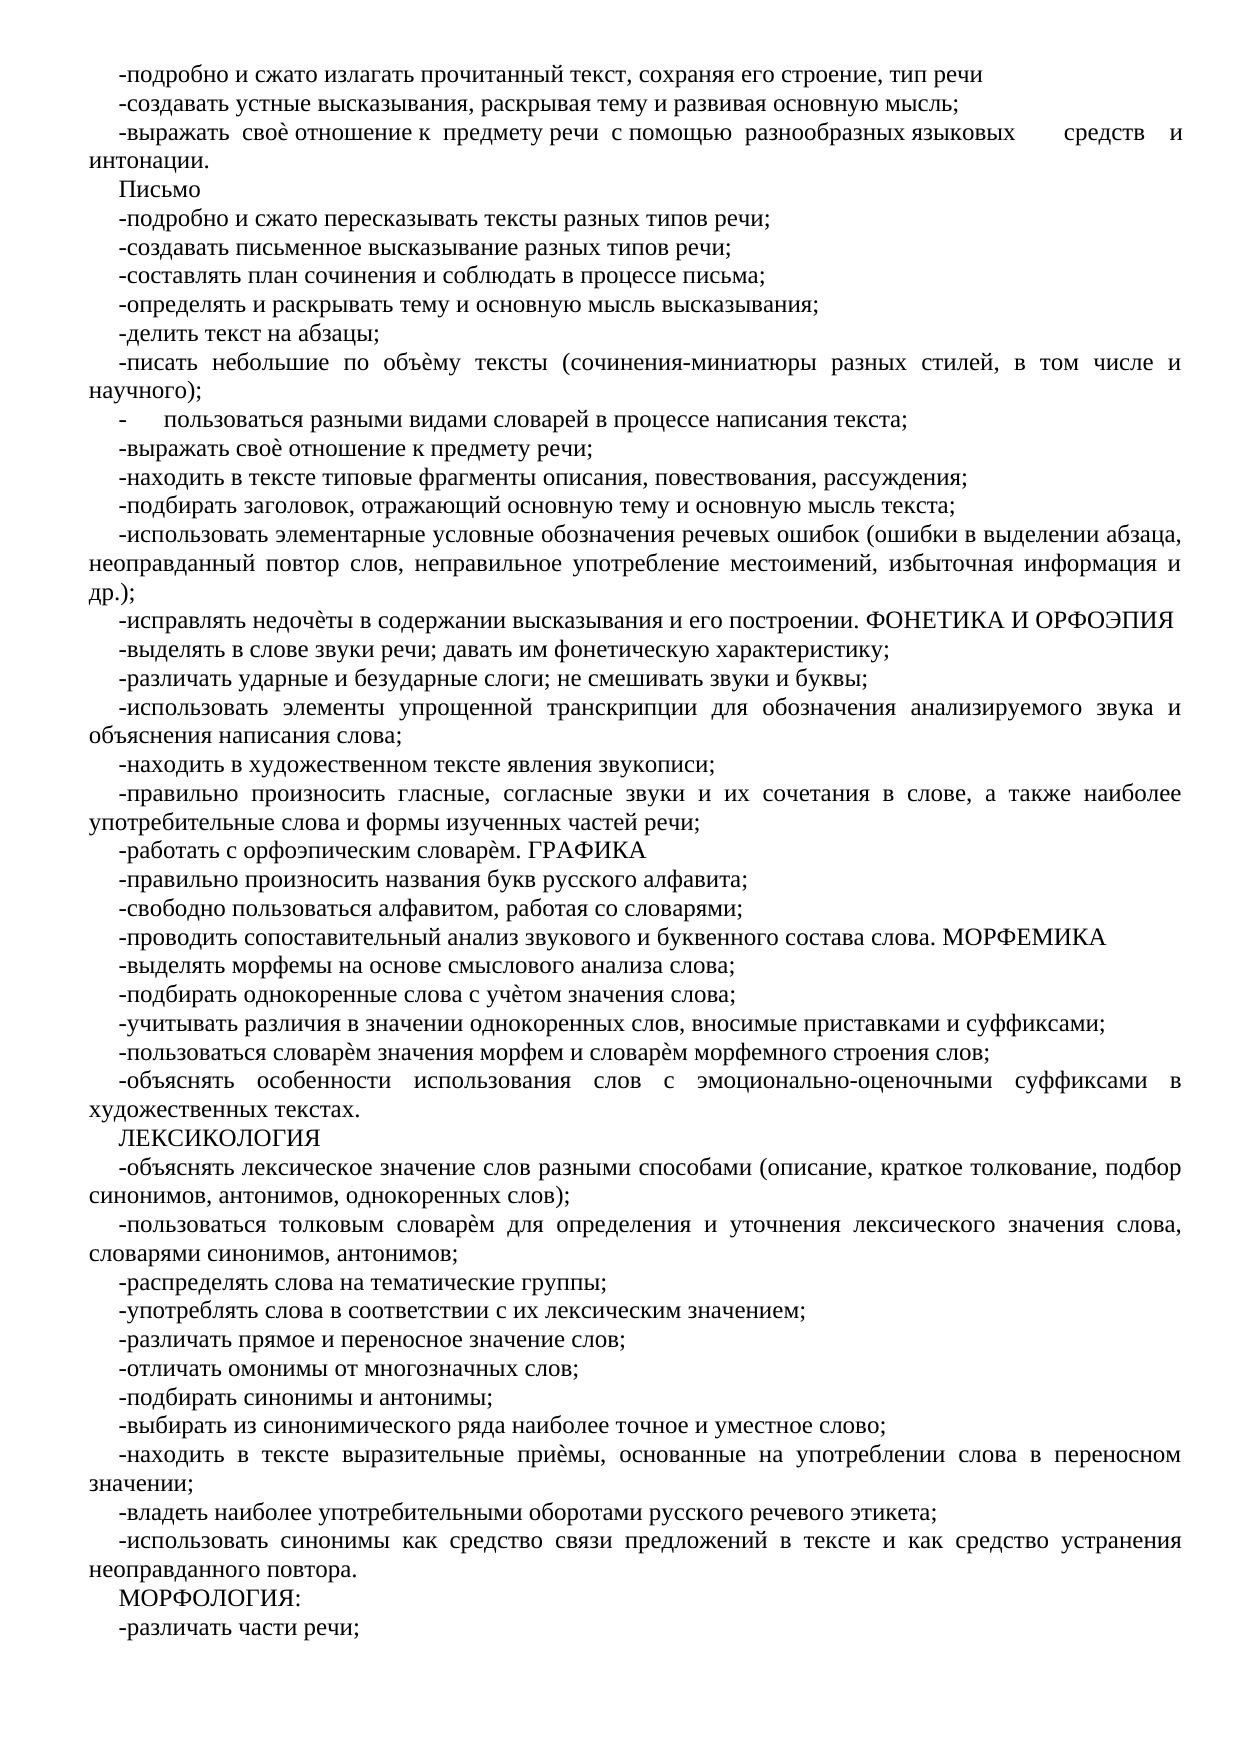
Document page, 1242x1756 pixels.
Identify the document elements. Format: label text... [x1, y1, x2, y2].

text -объяснять особенности использования слов с эмоционально-оценочными суффиксами в художественных текстах. [89, 1065, 1183, 1123]
text -определять и раскрывать тему и основную мысль высказывания; [89, 289, 1183, 318]
text -составлять план сочинения и соблюдать в процессе письма; [89, 260, 1183, 289]
text -правильно произносить гласные, согласные звуки и их сочетания в слове, а также наиболее употребительные слова и формы изученных частей речи; [89, 778, 1183, 835]
text -объяснять лексическое значение слов разными способами (описание, краткое толкование, подбор синонимов, антонимов, однокоренных слов); [89, 1152, 1183, 1209]
text -различать прямое и переносное значение слов; [89, 1324, 1183, 1353]
text Письмо [89, 174, 1183, 203]
text -свободно пользоваться алфавитом, работая со словарями; [89, 893, 1183, 922]
text -работать с орфоэпическим словарѐм. ГРАФИКА [89, 835, 1183, 864]
text -делить текст на абзацы; [89, 318, 1183, 347]
text -правильно произносить названия букв русского алфавита; [89, 864, 1183, 893]
text -подбирать заголовок, отражающий основную тему и основную мысль текста; [89, 490, 1183, 519]
text -использовать элементы упрощенной транскрипции для обозначения анализируемого звука и объяснения написания слова; [89, 692, 1183, 749]
text -создавать письменное высказывание разных типов речи; [89, 232, 1183, 260]
text -писать небольшие по объѐму тексты (сочинения-миниатюры разных стилей, в том числе и научного); [89, 347, 1183, 404]
text -находить в художественном тексте явления звукописи; [89, 749, 1183, 778]
text -отличать омонимы от многозначных слов; [89, 1353, 1183, 1382]
text -распределять слова на тематические группы; [89, 1267, 1183, 1295]
text -различать ударные и безударные слоги; не смешивать звуки и буквы; [89, 663, 1183, 692]
text -подробно и сжато пересказывать тексты разных типов речи; [89, 203, 1183, 232]
text ЛЕКСИКОЛОГИЯ [89, 1123, 1183, 1152]
text -подбирать синонимы и антонимы; [89, 1382, 1183, 1410]
text -выделять в слове звуки речи; давать им фонетическую характеристику; [89, 634, 1183, 663]
text -исправлять недочѐты в содержании высказывания и его построении. ФОНЕТИКА И ОРФОЭПИЯ [89, 605, 1183, 634]
text -проводить сопоставительный анализ звукового и буквенного состава слова. МОРФЕМИКА [89, 922, 1183, 950]
text -различать части речи; [89, 1612, 1183, 1640]
text МОРФОЛОГИЯ: [89, 1583, 1183, 1612]
text -подбирать однокоренные слова с учѐтом значения слова; [89, 979, 1183, 1008]
text -выражать своѐ отношение к предмету речи с помощью разнообразных языковых средств и интонации. [89, 117, 1183, 174]
text -использовать синонимы как средство связи предложений в тексте и как средство устранения неоправданного повтора. [89, 1525, 1183, 1583]
text -пользоваться толковым словарѐм для определения и уточнения лексического значения слова, словарями синонимов, антонимов; [89, 1209, 1183, 1267]
text -учитывать различия в значении однокоренных слов, вносимые приставками и суффиксами; [89, 1008, 1183, 1037]
text -находить в тексте типовые фрагменты описания, повествования, рассуждения; [89, 462, 1183, 490]
text -находить в тексте выразительные приѐмы, основанные на употреблении слова в переносном значении; [89, 1439, 1183, 1497]
text -выделять морфемы на основе смыслового анализа слова; [89, 950, 1183, 979]
list пользоваться разными видами словарей в процессе написания текста; [89, 404, 1183, 433]
text -подробно и сжато излагать прочитанный текст, сохраняя его строение, тип речи [89, 59, 1183, 88]
text -употреблять слова в соответствии с их лексическим значением; [89, 1295, 1183, 1324]
text -использовать элементарные условные обозначения речевых ошибок (ошибки в выделении абзаца, неоправданный повтор слов, неправильное употребление местоимений, избыточная информация и др.); [89, 519, 1183, 605]
text -выражать своѐ отношение к предмету речи; [89, 433, 1183, 462]
text -создавать устные высказывания, раскрывая тему и развивая основную мысль; [89, 88, 1183, 117]
text -владеть наиболее употребительными оборотами русского речевого этикета; [89, 1497, 1183, 1525]
text -выбирать из синонимического ряда наиболее точное и уместное слово; [89, 1410, 1183, 1439]
text -пользоваться словарѐм значения морфем и словарѐм морфемного строения слов; [89, 1037, 1183, 1065]
